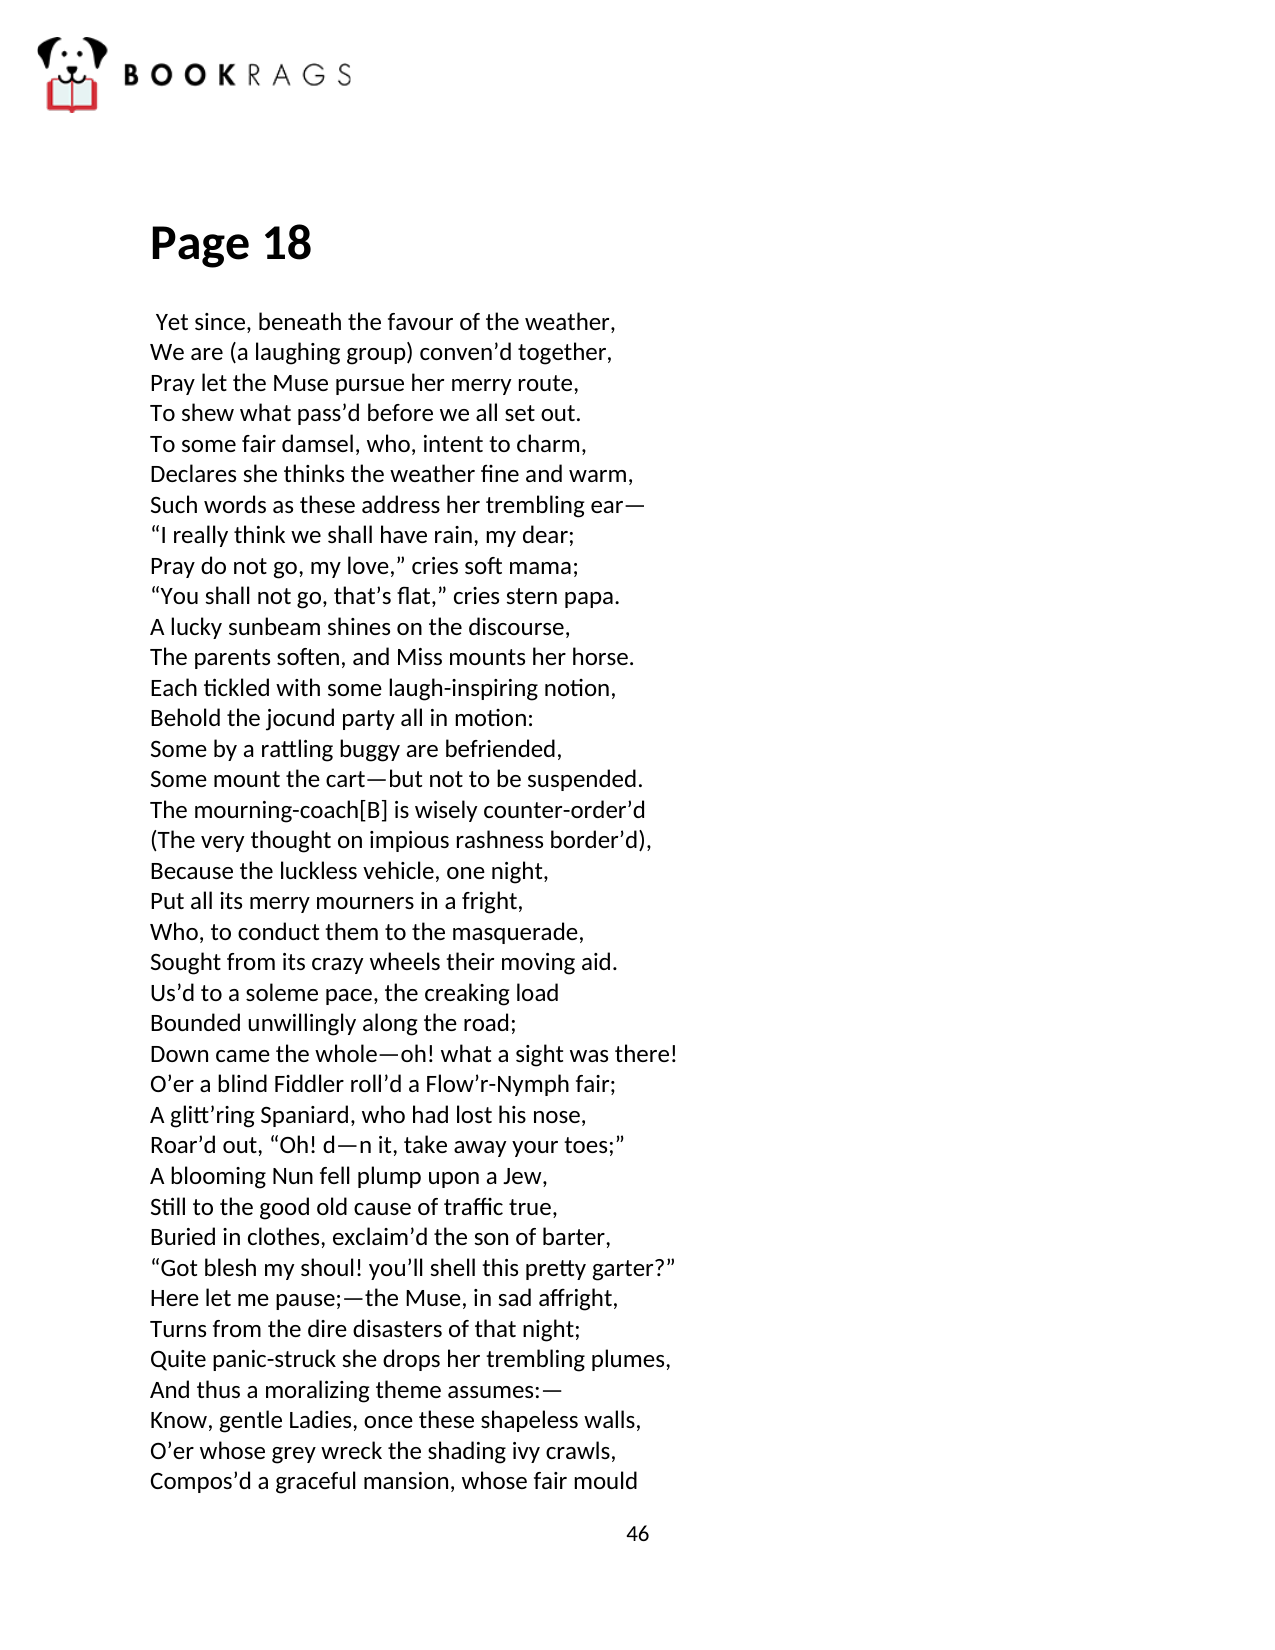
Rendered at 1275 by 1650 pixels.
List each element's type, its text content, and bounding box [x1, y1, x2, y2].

text Page 18 [150, 150, 1125, 272]
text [150, 306, 1125, 1496]
picture [37, 37, 351, 113]
